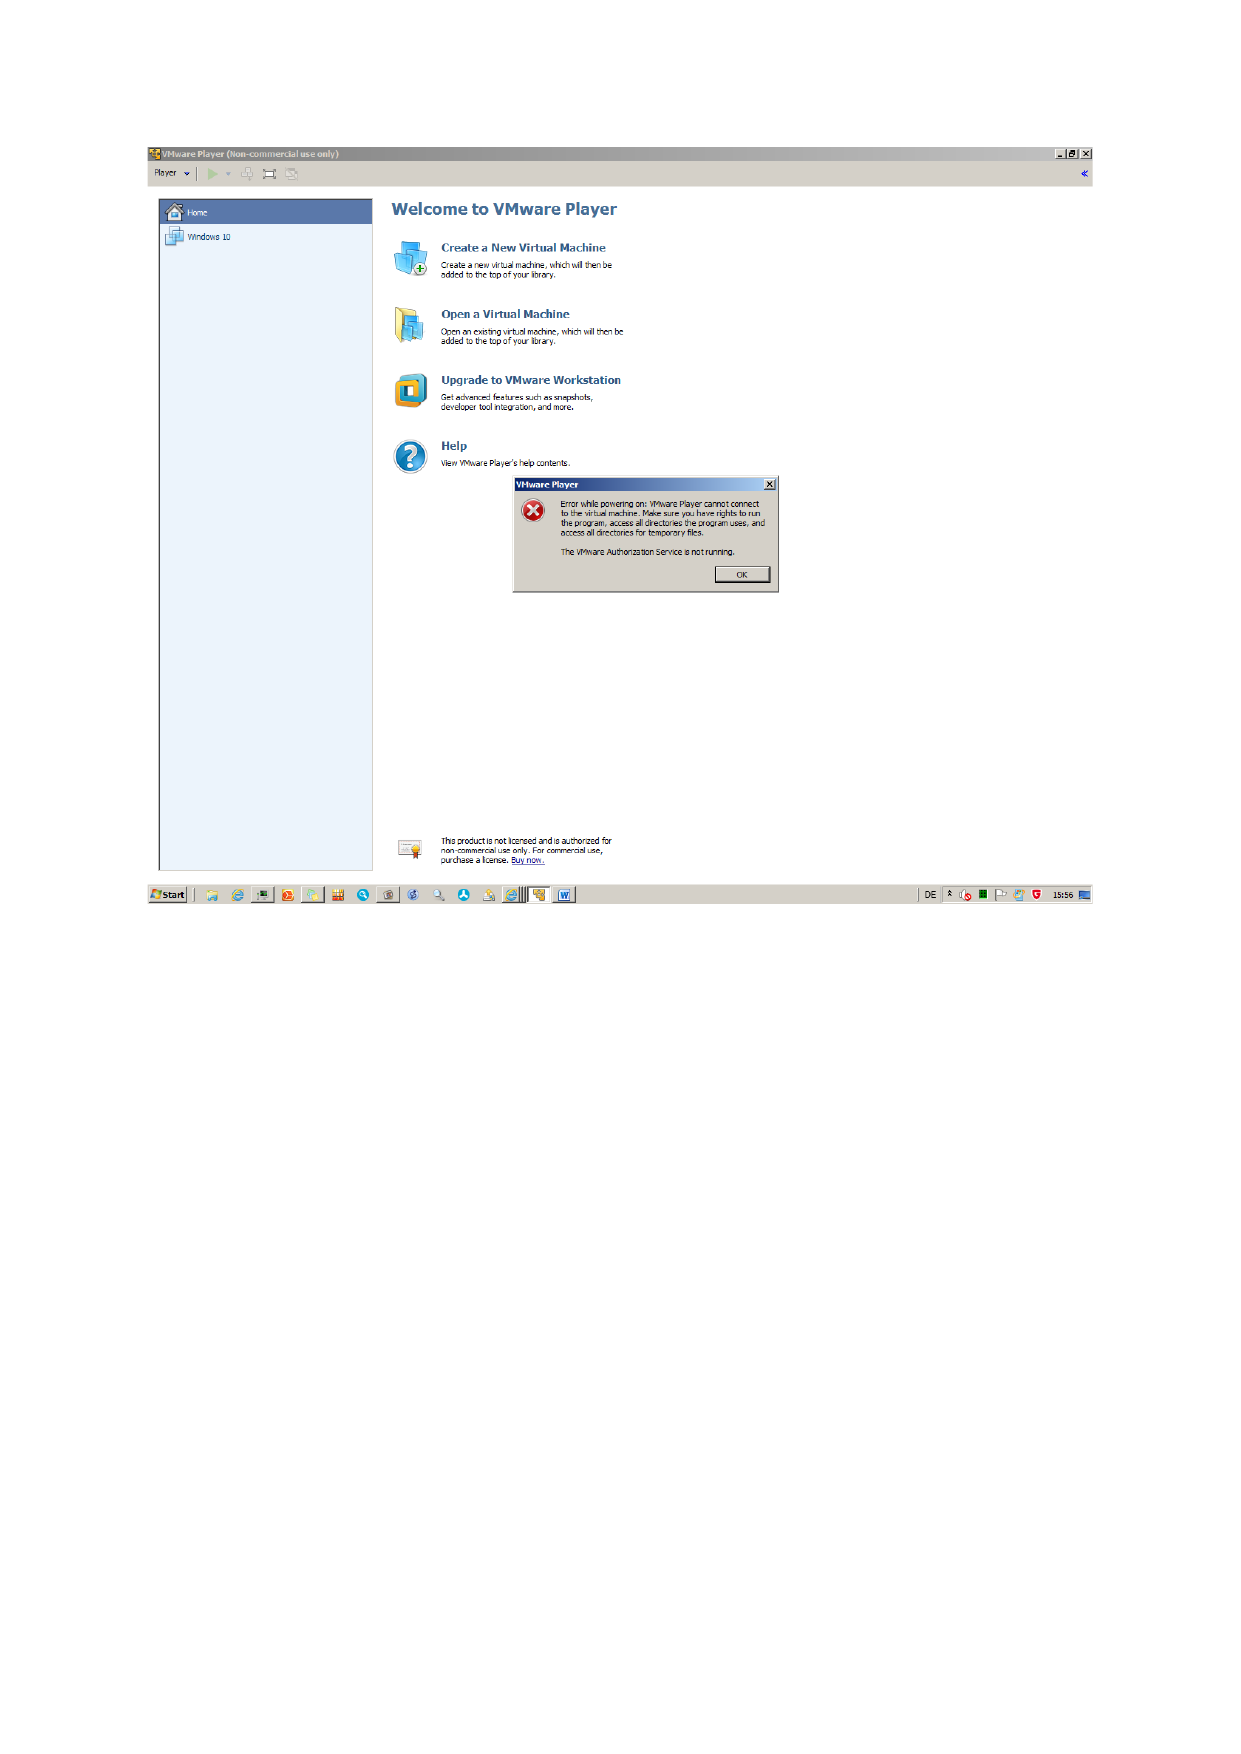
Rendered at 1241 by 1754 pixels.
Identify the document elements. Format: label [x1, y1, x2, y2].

picture [147, 147, 1093, 904]
